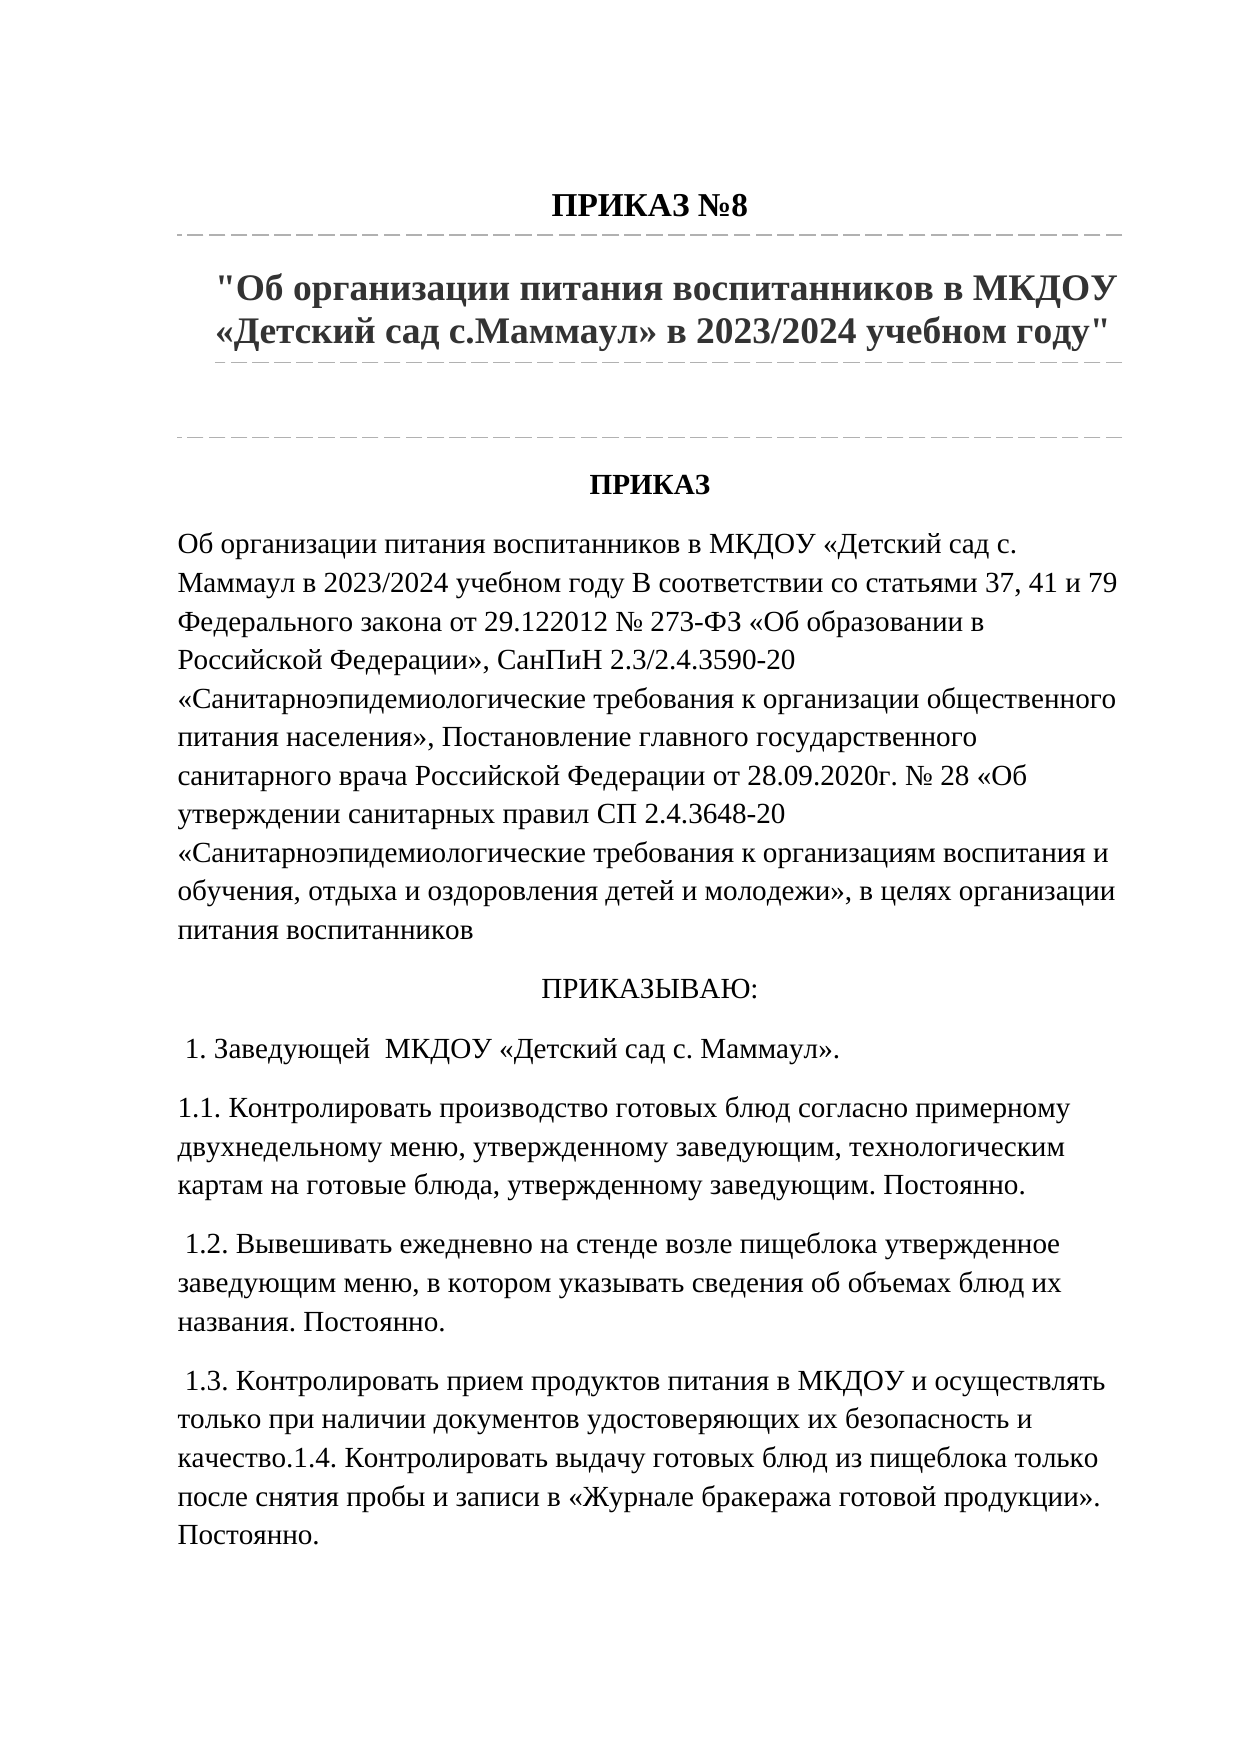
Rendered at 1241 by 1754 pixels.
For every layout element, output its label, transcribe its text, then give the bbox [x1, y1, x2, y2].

text 1.3. Контролировать прием продуктов питания в МКДОУ и осуществлять только при наличии документов удостоверяющих их безопасность и качество.1.4. Контролировать выдачу готовых блюд из пищеблока только после снятия пробы и записи в «Журнале бракеража готовой продукции». Постоянно. [177, 1363, 1122, 1551]
text Об организации питания воспитанников в МКДОУ «Детский сад с. Маммаул в 2023/2024 учебном году В соответствии со статьями 37, 41 и 79 Федерального закона от 29.122012 № 273-ФЗ «Об образовании в Российской Федерации», СанПиН 2.3/2.4.3590-20 «Санитарноэпидемиологические требования к организации общественного питания населения», Постановление главного государственного санитарного врача Российской Федерации от 28.09.2020г. № 28 «Об утверждении санитарных правил СП 2.4.3648-20 «Санитарноэпидемиологические требования к организациям воспитания и обучения, отдыха и оздоровления детей и молодежи», в целях организации питания воспитанников [177, 527, 1122, 946]
text ПРИКАЗ [177, 467, 1122, 501]
text 1.1. Контролировать производство готовых блюд согласно примерному двухнедельному меню, утвержденному заведующим, технологическим картам на готовые блюда, утвержденному заведующим. Постоянно. [177, 1090, 1122, 1201]
text 1.2. Вывешивать ежедневно на стенде возле пищеблока утвержденное заведующим меню, в котором указывать сведения об объемах блюд их названия. Постоянно. [177, 1227, 1122, 1337]
text 1. Заведующей МКДОУ «Детский сад с. Маммаул». [177, 1031, 1122, 1064]
text "Об организации питания воспитанников в МКДОУ «Детский сад с.Маммаул» в 2023/2024 учебном году" [215, 265, 1122, 363]
text ПРИКАЗ №8 [177, 186, 1122, 236]
text ПРИКАЗЫВАЮ: [177, 971, 1122, 1005]
